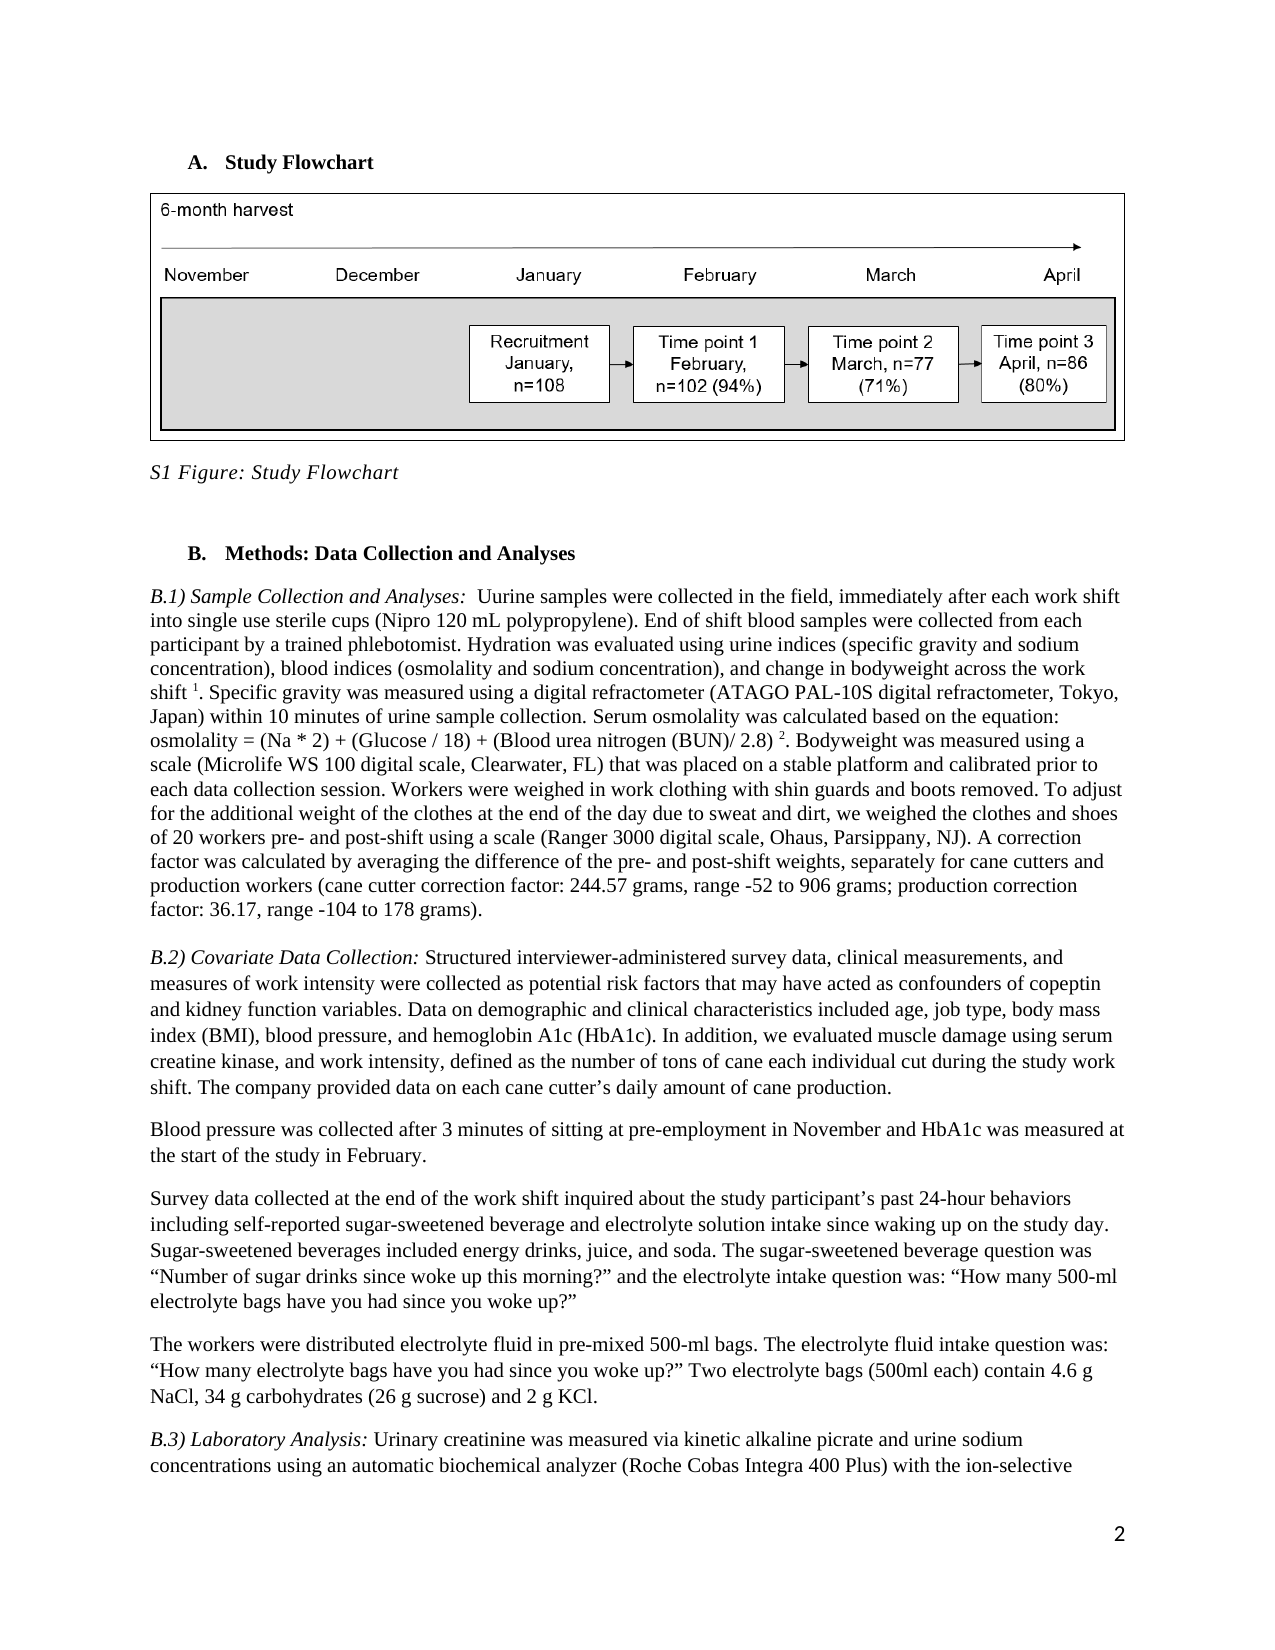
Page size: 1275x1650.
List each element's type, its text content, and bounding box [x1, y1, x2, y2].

text B.1) Sample Collection and Analyses: Uurine samples were collected in the field, immediately after each work shift into single use sterile cups (Nipro 120 mL polypropylene). End of shift blood samples were collected from each participant by a trained phlebotomist. Hydration was evaluated using urine indices (specific gravity and sodium concentration), blood indices (osmolality and sodium concentration), and change in bodyweight across the work shift 1. Specific gravity was measured using a digital refractometer (ATAGO PAL-10S digital refractometer, Tokyo, Japan) within 10 minutes of urine sample collection. Serum osmolality was calculated based on the equation: osmolality = (Na * 2) + (Glucose / 18) + (Blood urea nitrogen (BUN)/ 2.8) 2. Bodyweight was measured using a scale (Microlife WS 100 digital scale, Clearwater, FL) that was placed on a stable platform and calibrated prior to each data collection session. Workers were weighed in work clothing with shin guards and boots removed. To adjust for the additional weight of the clothes at the end of the day due to sweat and dirt, we weighed the clothes and shoes of 20 workers pre- and post-shift using a scale (Ranger 3000 digital scale, Ohaus, Parsippany, NJ). A correction factor was calculated by averaging the difference of the pre- and post-shift weights, separately for cane cutters and production workers (cane cutter correction factor: 244.57 grams, range -52 to 906 grams; production correction factor: 36.17, range -104 to 178 grams). [150, 584, 1125, 921]
text Blood pressure was collected after 3 minutes of sitting at pre-employment in November and HbA1c was measured at the start of the study in February. [150, 1117, 1125, 1167]
text The workers were distributed electrolyte fluid in pre-mixed 500-ml bags. The electrolyte fluid intake question was: “How many electrolyte bags have you had since you woke up?” Two electrolyte bags (500ml each) contain 4.6 g NaCl, 34 g carbohydrates (26 g sucrose) and 2 g KCl. [150, 1332, 1125, 1408]
text Survey data collected at the end of the work shift inquired about the study participant’s past 24-hour behaviors including self-reported sugar-sweetened beverage and electrolyte solution intake since waking up on the study day. Sugar-sweetened beverages included energy drinks, juice, and soda. The sugar-sweetened beverage question was “Number of sugar drinks since woke up this morning?” and the electrolyte intake question was: “How many 500-ml electrolyte bags have you had since you woke up?” [150, 1186, 1125, 1313]
text S1 Figure: Study Flowchart [150, 460, 1125, 484]
text B.2) Covariate Data Collection: Structured interviewer-administered survey data, clinical measurements, and measures of work intensity were collected as potential risk factors that may have acted as confounders of copeptin and kidney function variables. Data on demographic and clinical characteristics included age, job type, body mass index (BMI), blood pressure, and hemoglobin A1c (HbA1c). In addition, we evaluated muscle damage using serum creatine kinase, and work intensity, defined as the number of tons of cane each individual cut during the study work shift. The company provided data on each cane cutter’s daily amount of cane production. [150, 945, 1125, 1099]
list Methods: Data Collection and Analyses [187, 541, 1125, 565]
list Study Flowchart [187, 150, 1125, 174]
picture [151, 194, 1124, 440]
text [150, 1427, 1125, 1477]
